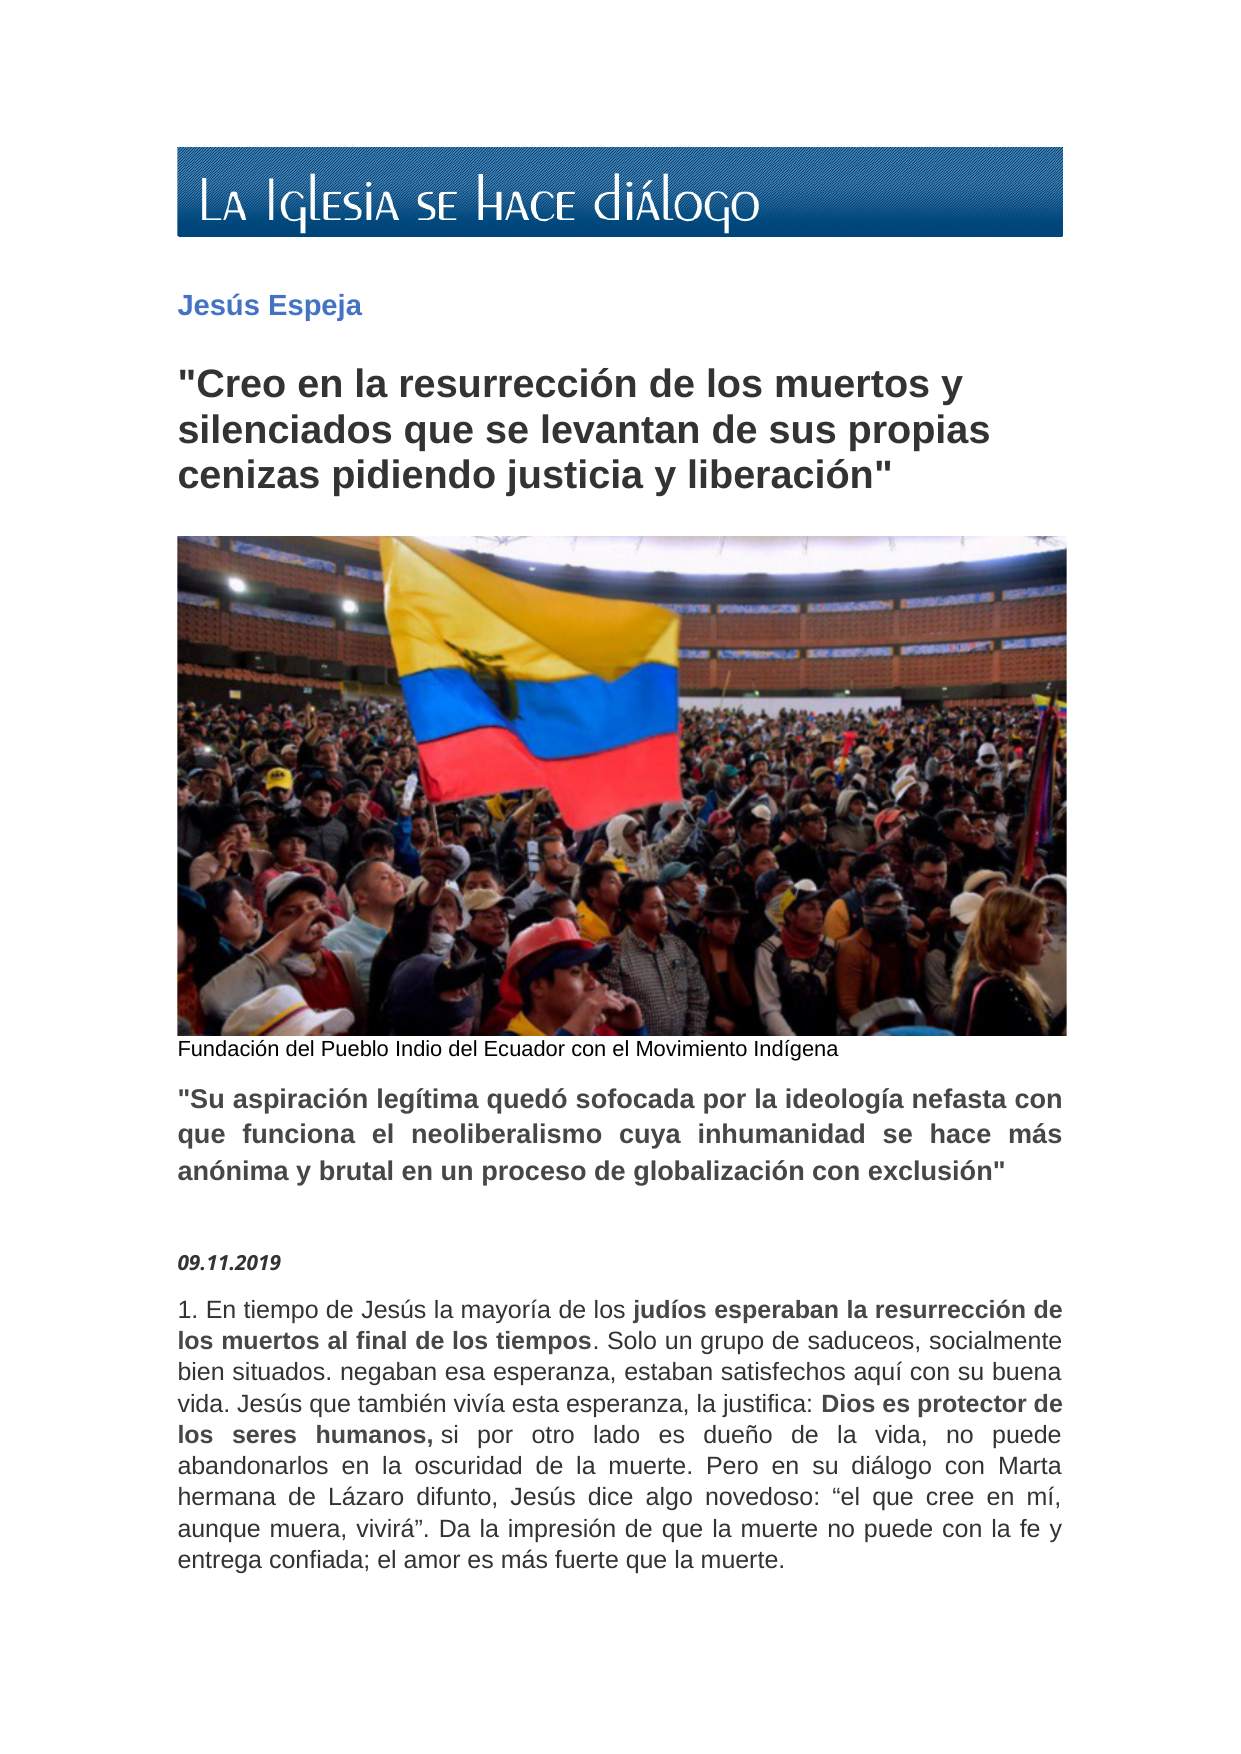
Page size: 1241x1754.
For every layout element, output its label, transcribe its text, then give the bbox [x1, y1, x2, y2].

text "Creo en la resurrección de los muertos y silenciados que se levantan de sus propias cenizas pidiendo justicia y liberación" [177, 361, 1063, 497]
text "Su aspiración legítima quedó sofocada por la ideología nefasta con que funciona el neoliberalismo cuya inhumanidad se hace más anónima y brutal en un proceso de globalización con exclusión" [177, 1078, 1063, 1186]
picture [177, 536, 1067, 1036]
picture [177, 147, 1063, 237]
text 09.11.2019 [177, 1248, 1063, 1277]
text 1. En tiempo de Jesús la mayoría de los judíos esperaban la resurrección de los muertos al final de los tiempos. Solo un grupo de saduceos, socialmente bien situados. negaban esa esperanza, estaban satisfechos aquí con su buena vida. Jesús que también vivía esta esperanza, la justifica: Dios es protector de los seres humanos, si por otro lado es dueño de la vida, no puede abandonarlos en la oscuridad de la muerte. Pero en su diálogo con Marta hermana de Lázaro difunto, Jesús dice algo novedoso: “el que cree en mí, aunque muera, vivirá”. Da la impresión de que la muerte no puede con la fe y entrega confiada; el amor es más fuerte que la muerte. [177, 1292, 1063, 1573]
text Jesús Espeja [177, 276, 1063, 321]
text Fundación del Pueblo Indio del Ecuador con el Movimiento Indígena [177, 1036, 1063, 1061]
